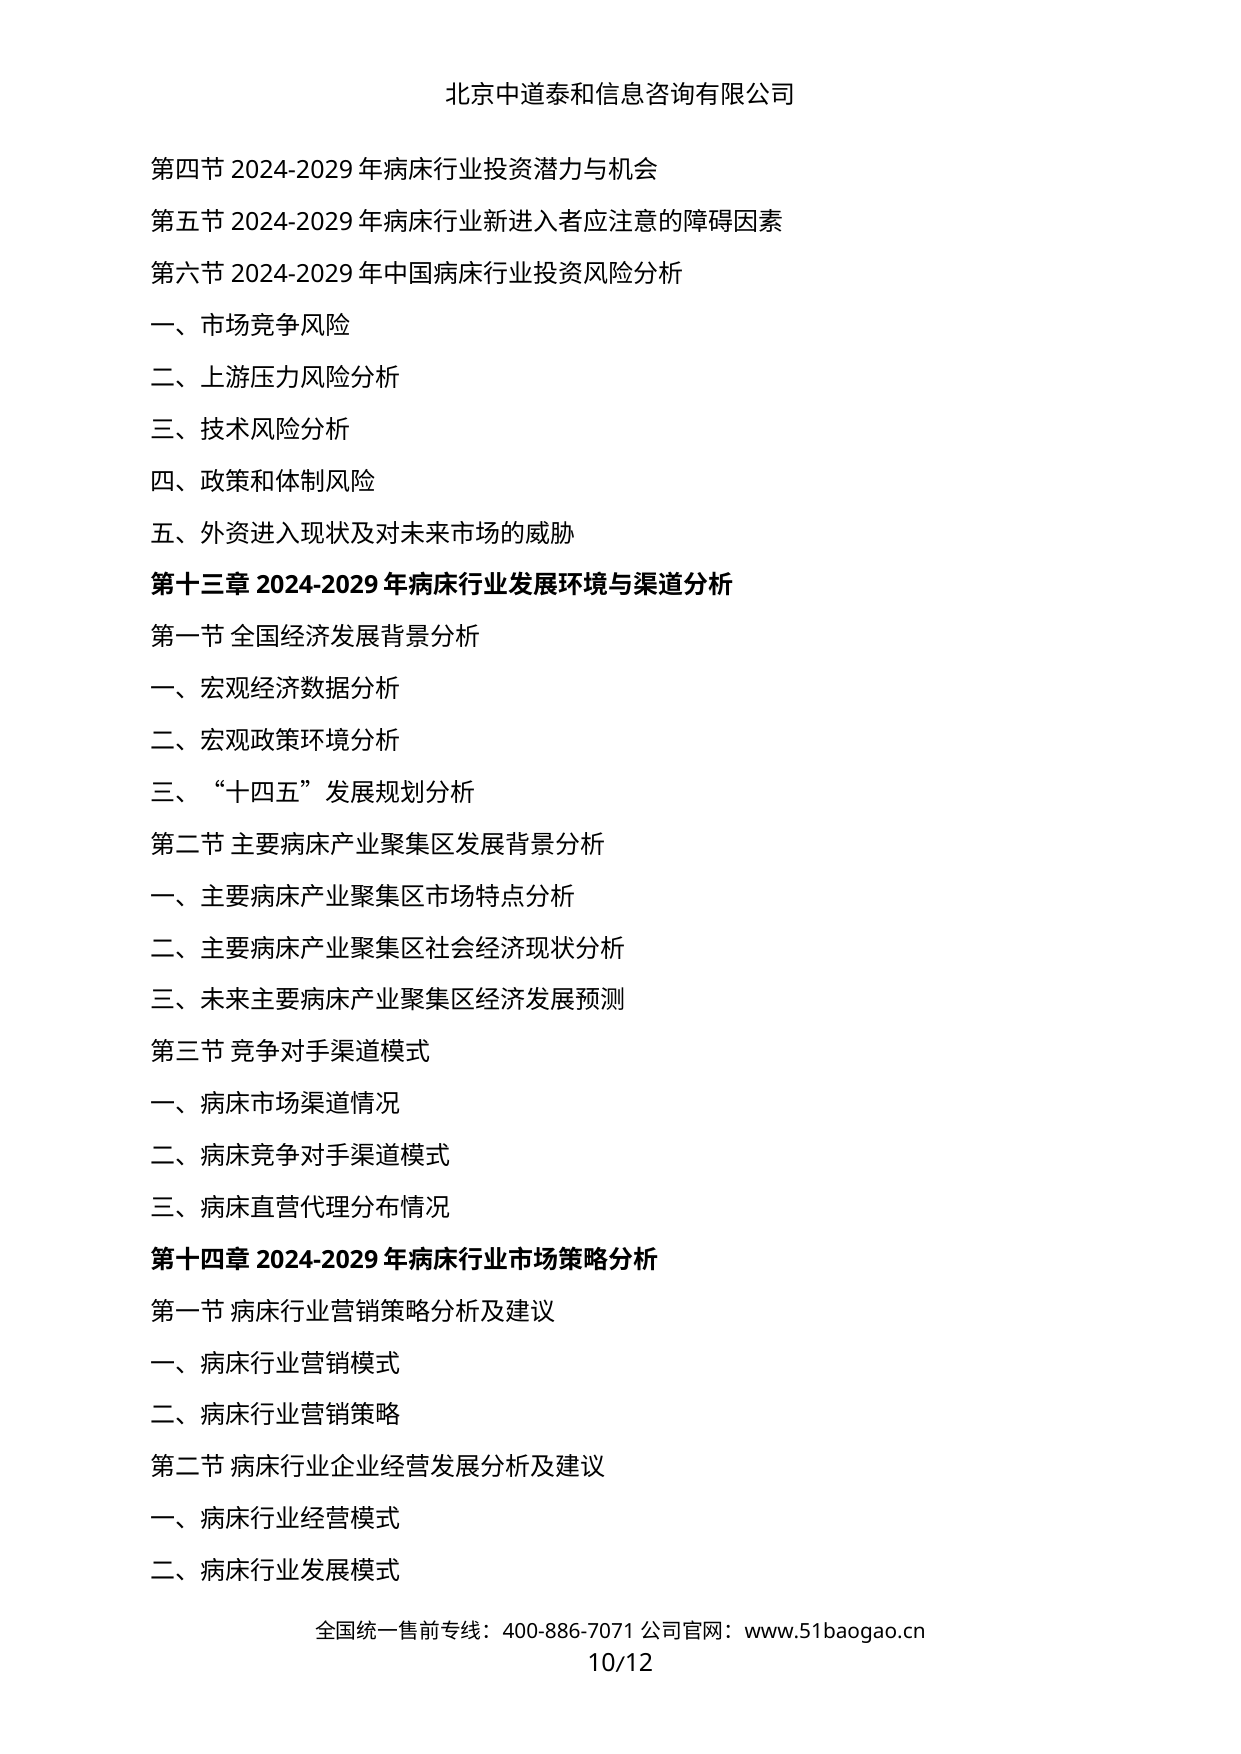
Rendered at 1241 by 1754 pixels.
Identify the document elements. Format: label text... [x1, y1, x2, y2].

text 一、市场竞争风险 [150, 306, 1090, 342]
text 二、病床竞争对手渠道模式 [150, 1136, 1090, 1172]
text 第一节 病床行业营销策略分析及建议 [150, 1291, 1090, 1327]
text 一、病床行业营销模式 [150, 1343, 1090, 1379]
text 一、宏观经济数据分析 [150, 669, 1090, 705]
text 二、病床行业发展模式 [150, 1551, 1090, 1587]
text 第十三章 2024-2029年病床行业发展环境与渠道分析 [150, 565, 1090, 601]
text 二、宏观政策环境分析 [150, 721, 1090, 757]
text 第二节 主要病床产业聚集区发展背景分析 [150, 824, 1090, 861]
text 二、主要病床产业聚集区社会经济现状分析 [150, 928, 1090, 964]
text 四、政策和体制风险 [150, 461, 1090, 497]
text 三、未来主要病床产业聚集区经济发展预测 [150, 980, 1090, 1016]
text 三、“十四五”发展规划分析 [150, 772, 1090, 809]
text 一、病床市场渠道情况 [150, 1084, 1090, 1120]
text 第三节 竞争对手渠道模式 [150, 1032, 1090, 1068]
text 第十四章 2024-2029年病床行业市场策略分析 [150, 1239, 1090, 1276]
text 三、技术风险分析 [150, 409, 1090, 446]
text 第六节 2024-2029年中国病床行业投资风险分析 [150, 254, 1090, 290]
text 三、病床直营代理分布情况 [150, 1187, 1090, 1224]
text 第二节 病床行业企业经营发展分析及建议 [150, 1447, 1090, 1483]
text 第五节 2024-2029年病床行业新进入者应注意的障碍因素 [150, 202, 1090, 238]
text 一、主要病床产业聚集区市场特点分析 [150, 876, 1090, 912]
text 第一节 全国经济发展背景分析 [150, 617, 1090, 653]
text 一、病床行业经营模式 [150, 1499, 1090, 1535]
text 二、病床行业营销策略 [150, 1395, 1090, 1431]
text 二、上游压力风险分析 [150, 357, 1090, 394]
text 五、外资进入现状及对未来市场的威胁 [150, 513, 1090, 549]
text 第四节 2024-2029年病床行业投资潜力与机会 [150, 150, 1090, 186]
